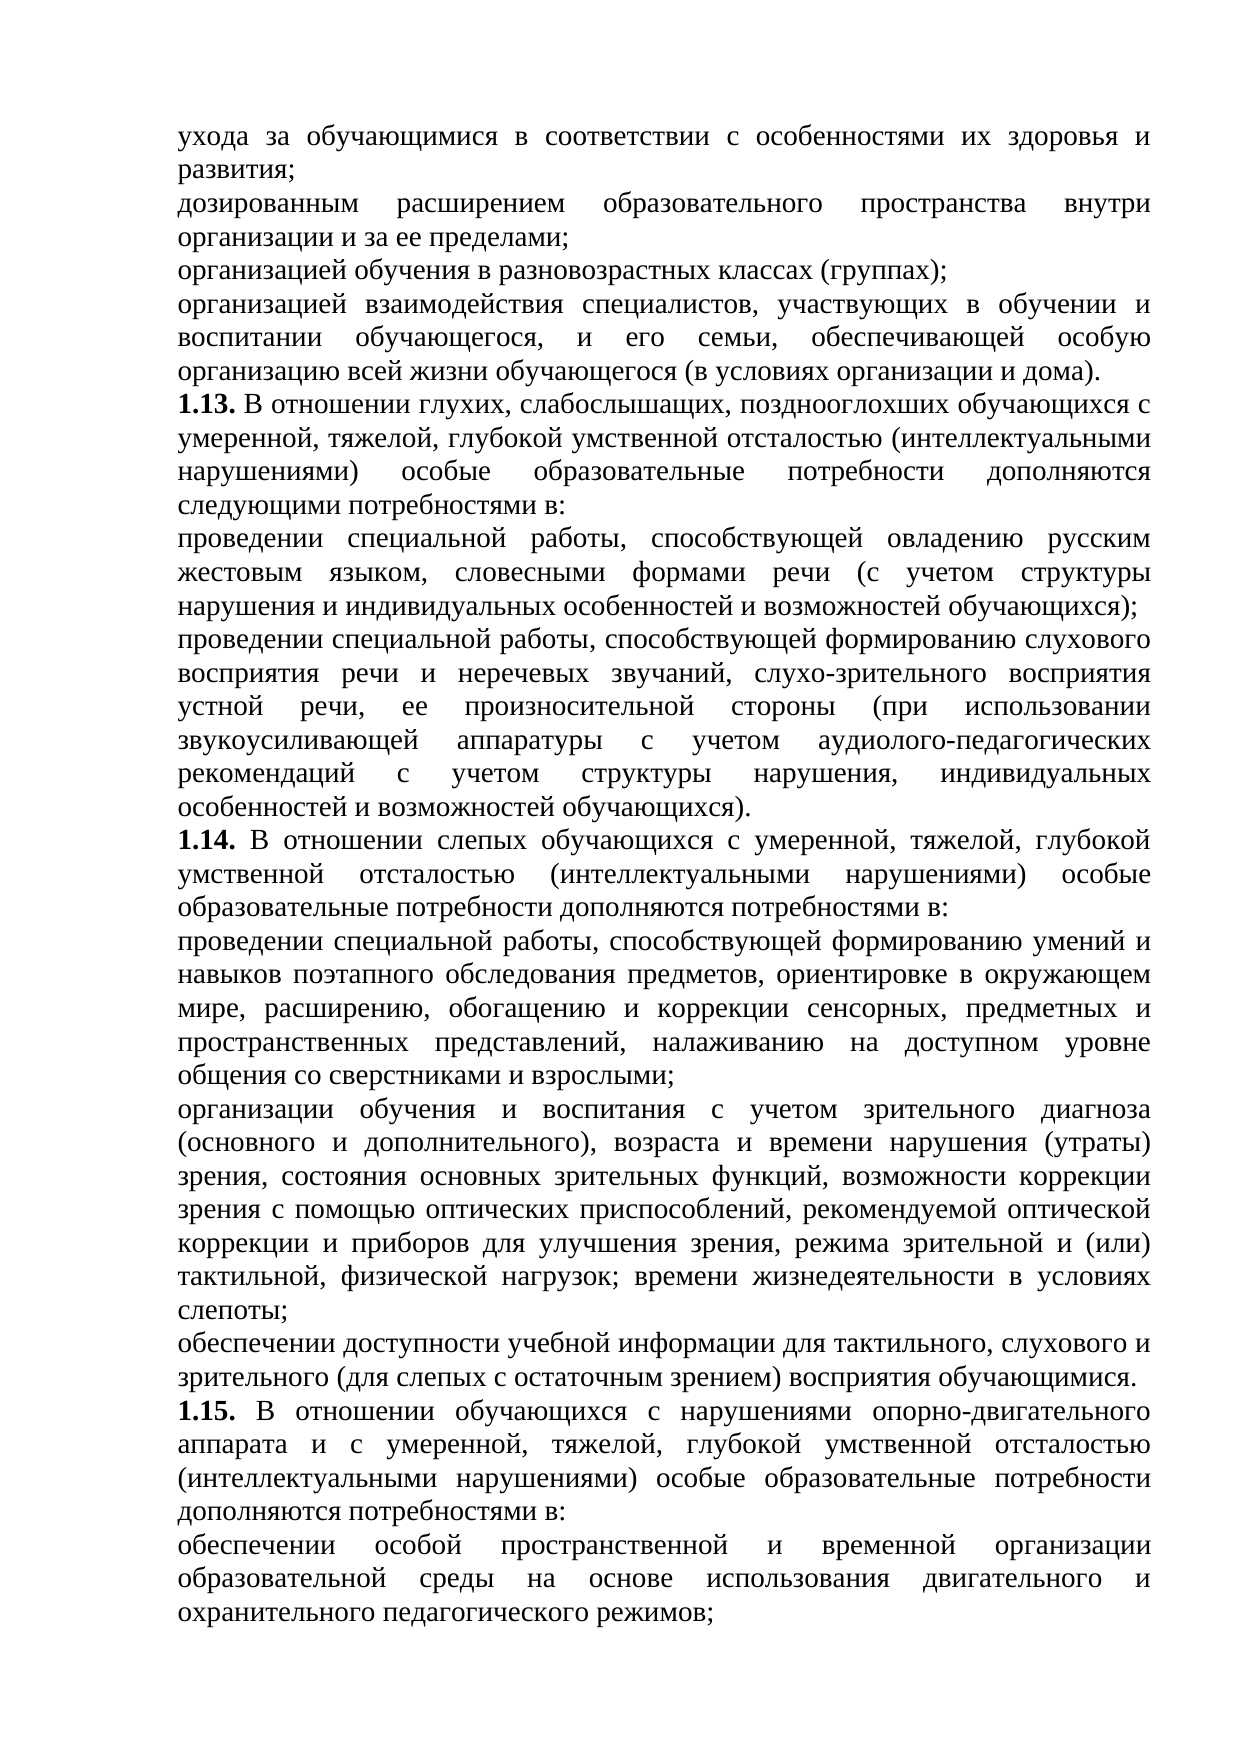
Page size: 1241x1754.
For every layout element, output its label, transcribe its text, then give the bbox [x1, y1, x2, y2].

text дозированным расширением образовательного пространства внутри организации и за ее пределами; [177, 185, 1152, 252]
text обеспечении доступности учебной информации для тактильного, слухового и зрительного (для слепых с остаточным зрением) восприятия обучающимися. [177, 1326, 1152, 1393]
text организации обучения и воспитания с учетом зрительного диагноза (основного и дополнительного), возраста и времени нарушения (утраты) зрения, состояния основных зрительных функций, возможности коррекции зрения с помощью оптических приспособлений, рекомендуемой оптической коррекции и приборов для улучшения зрения, режима зрительной и (или) тактильной, физической нагрузок; времени жизнедеятельности в условиях слепоты; [177, 1091, 1152, 1326]
text 1.13. В отношении глухих, слабослышащих, позднооглохших обучающихся с умеренной, тяжелой, глубокой умственной отсталостью (интеллектуальными нарушениями) особые образовательные потребности дополняются следующими потребностями в: [177, 386, 1152, 521]
text организацией обучения в разновозрастных классах (группах); [177, 252, 1152, 286]
text проведении специальной работы, способствующей формированию слухового восприятия речи и неречевых звучаний, слухо-зрительного восприятия устной речи, ее произносительной стороны (при использовании звукоусиливающей аппаратуры с учетом аудиолого-педагогических рекомендаций с учетом структуры нарушения, индивидуальных особенностей и возможностей обучающихся). [177, 621, 1152, 822]
text 1.14. В отношении слепых обучающихся с умеренной, тяжелой, глубокой умственной отсталостью (интеллектуальными нарушениями) особые образовательные потребности дополняются потребностями в: [177, 822, 1152, 923]
text проведении специальной работы, способствующей формированию умений и навыков поэтапного обследования предметов, ориентировке в окружающем мире, расширению, обогащению и коррекции сенсорных, предметных и пространственных представлений, налаживанию на доступном уровне общения со сверстниками и взрослыми; [177, 923, 1152, 1091]
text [177, 118, 1152, 185]
text обеспечении особой пространственной и временной организации образовательной среды на основе использования двигательного и охранительного педагогического режимов; [177, 1527, 1152, 1627]
text 1.15. В отношении обучающихся с нарушениями опорно-двигательного аппарата и с умеренной, тяжелой, глубокой умственной отсталостью (интеллектуальными нарушениями) особые образовательные потребности дополняются потребностями в: [177, 1393, 1152, 1527]
text проведении специальной работы, способствующей овладению русским жестовым языком, словесными формами речи (с учетом структуры нарушения и индивидуальных особенностей и возможностей обучающихся); [177, 521, 1152, 621]
text организацией взаимодействия специалистов, участвующих в обучении и воспитании обучающегося, и его семьи, обеспечивающей особую организацию всей жизни обучающегося (в условиях организации и дома). [177, 286, 1152, 386]
